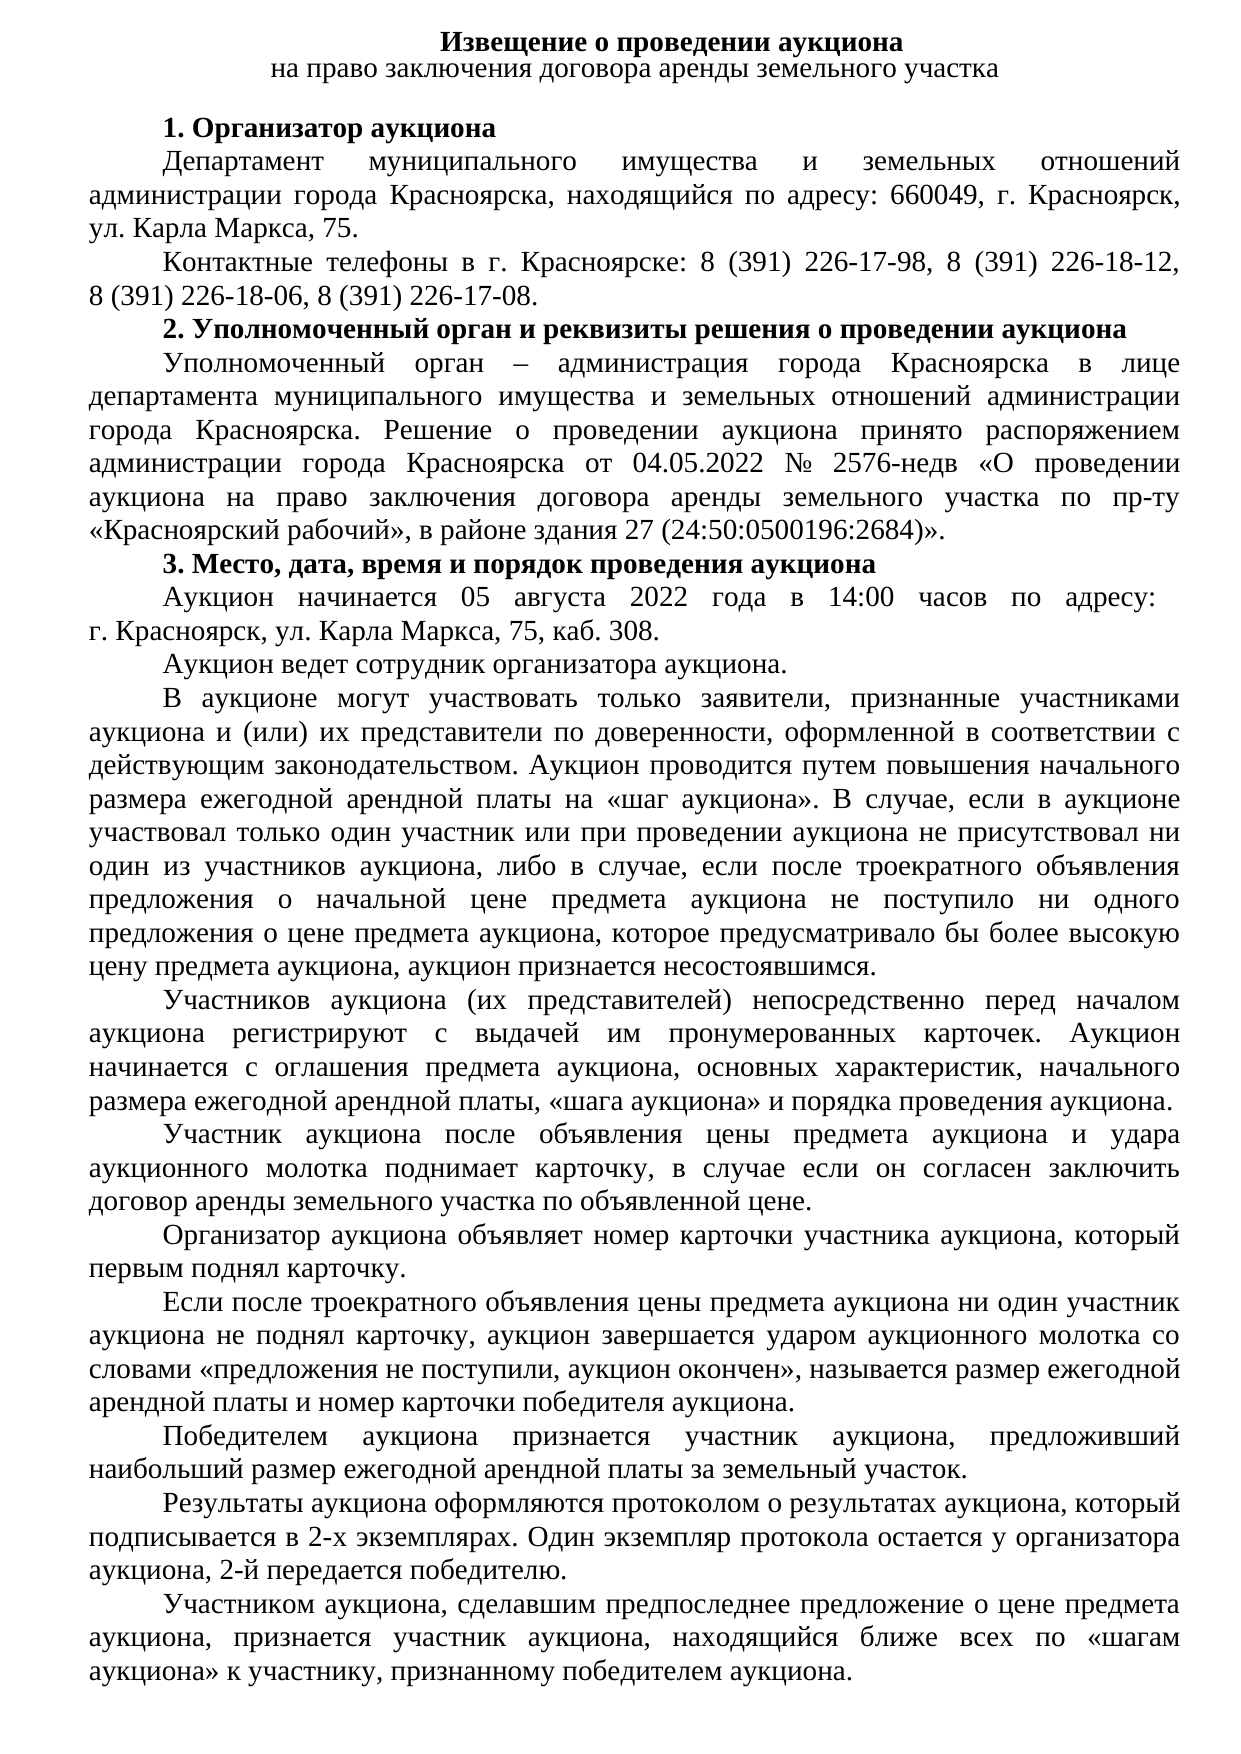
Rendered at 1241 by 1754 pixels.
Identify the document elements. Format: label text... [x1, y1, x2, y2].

text 2. Уполномоченный орган и реквизиты решения о проведении аукциона [89, 311, 1181, 345]
text В аукционе могут участвовать только заявители, признанные участниками аукциона и (или) их представители по доверенности, оформленной в соответствии с действующим законодательством. Аукцион проводится путем повышения начального размера ежегодной арендной платы на «шаг аукциона». В случае, если в аукционе участвовал только один участник или при проведении аукциона не присутствовал ни один из участников аукциона, либо в случае, если после троекратного объявления предложения о начальной цене предмета аукциона не поступило ни одного предложения о цене предмета аукциона, которое предусматривало бы более высокую цену предмета аукциона, аукцион признается несостоявшимся. [89, 680, 1181, 982]
text Извещение о проведении аукциона [89, 29, 1181, 56]
text 3. Место, дата, время и порядок проведения аукциона [89, 546, 1181, 579]
text Результаты аукциона оформляются протоколом о результатах аукциона, который подписывается в 2-х экземплярах. Один экземпляр протокола остается у организатора аукциона, 2-й передается победителю. [89, 1485, 1181, 1586]
text Участник аукциона после объявления цены предмета аукциона и удара аукционного молотка поднимает карточку, в случае если он согласен заключить договор аренды земельного участка по объявленной цене. [89, 1116, 1181, 1217]
list 1. Организатор аукциона [89, 110, 1181, 143]
text Участником аукциона, сделавшим предпоследнее предложение о цене предмета аукциона, признается участник аукциона, находящийся ближе всех по «шагам аукциона» к участнику, признанному победителем аукциона. [89, 1586, 1181, 1686]
text Департамент муниципального имущества и земельных отношений администрации города Красноярска, находящийся по адресу: 660049, г. Красноярск, ул. Карла Маркса, 75. [89, 143, 1181, 244]
text Победителем аукциона признается участник аукциона, предложивший наибольший размер ежегодной арендной платы за земельный участок. [89, 1418, 1181, 1485]
title Уполномоченный орган – администрация города Красноярска в лице департамента муниципального имущества и земельных отношений администрации города Красноярска. Решение о проведении аукциона принято распоряжением администрации города Красноярска от 04.05.2022 № 2576-недв «О проведении аукциона на право заключения договора аренды земельного участка по пр-ту «Красноярский рабочий», в районе здания 27 (24:50:0500196:2684)». [89, 345, 1181, 546]
text Контактные телефоны в г. Красноярске: 8 (391) 226-17-98, 8 (391) 226-18-12, 8 (391) 226-18-06, 8 (391) 226-17-08. [89, 244, 1181, 311]
text на право заключения договора аренды земельного участка [89, 56, 1181, 83]
text Аукцион начинается 05 августа 2022 года в 14:00 часов по адресу: г. Красноярск, ул. Карла Маркса, 75, каб. 308. [89, 579, 1181, 647]
text Если после троекратного объявления цены предмета аукциона ни один участник аукциона не поднял карточку, аукцион завершается ударом аукционного молотка со словами «предложения не поступили, аукцион окончен», называется размер ежегодной арендной платы и номер карточки победителя аукциона. [89, 1284, 1181, 1418]
text Аукцион ведет сотрудник организатора аукциона. [89, 647, 1181, 680]
text Участников аукциона (их представителей) непосредственно перед началом аукциона регистрируют с выдачей им пронумерованных карточек. Аукцион начинается с оглашения предмета аукциона, основных характеристик, начального размера ежегодной арендной платы, «шага аукциона» и порядка проведения аукциона. [89, 982, 1181, 1116]
text Организатор аукциона объявляет номер карточки участника аукциона, который первым поднял карточку. [89, 1217, 1181, 1284]
